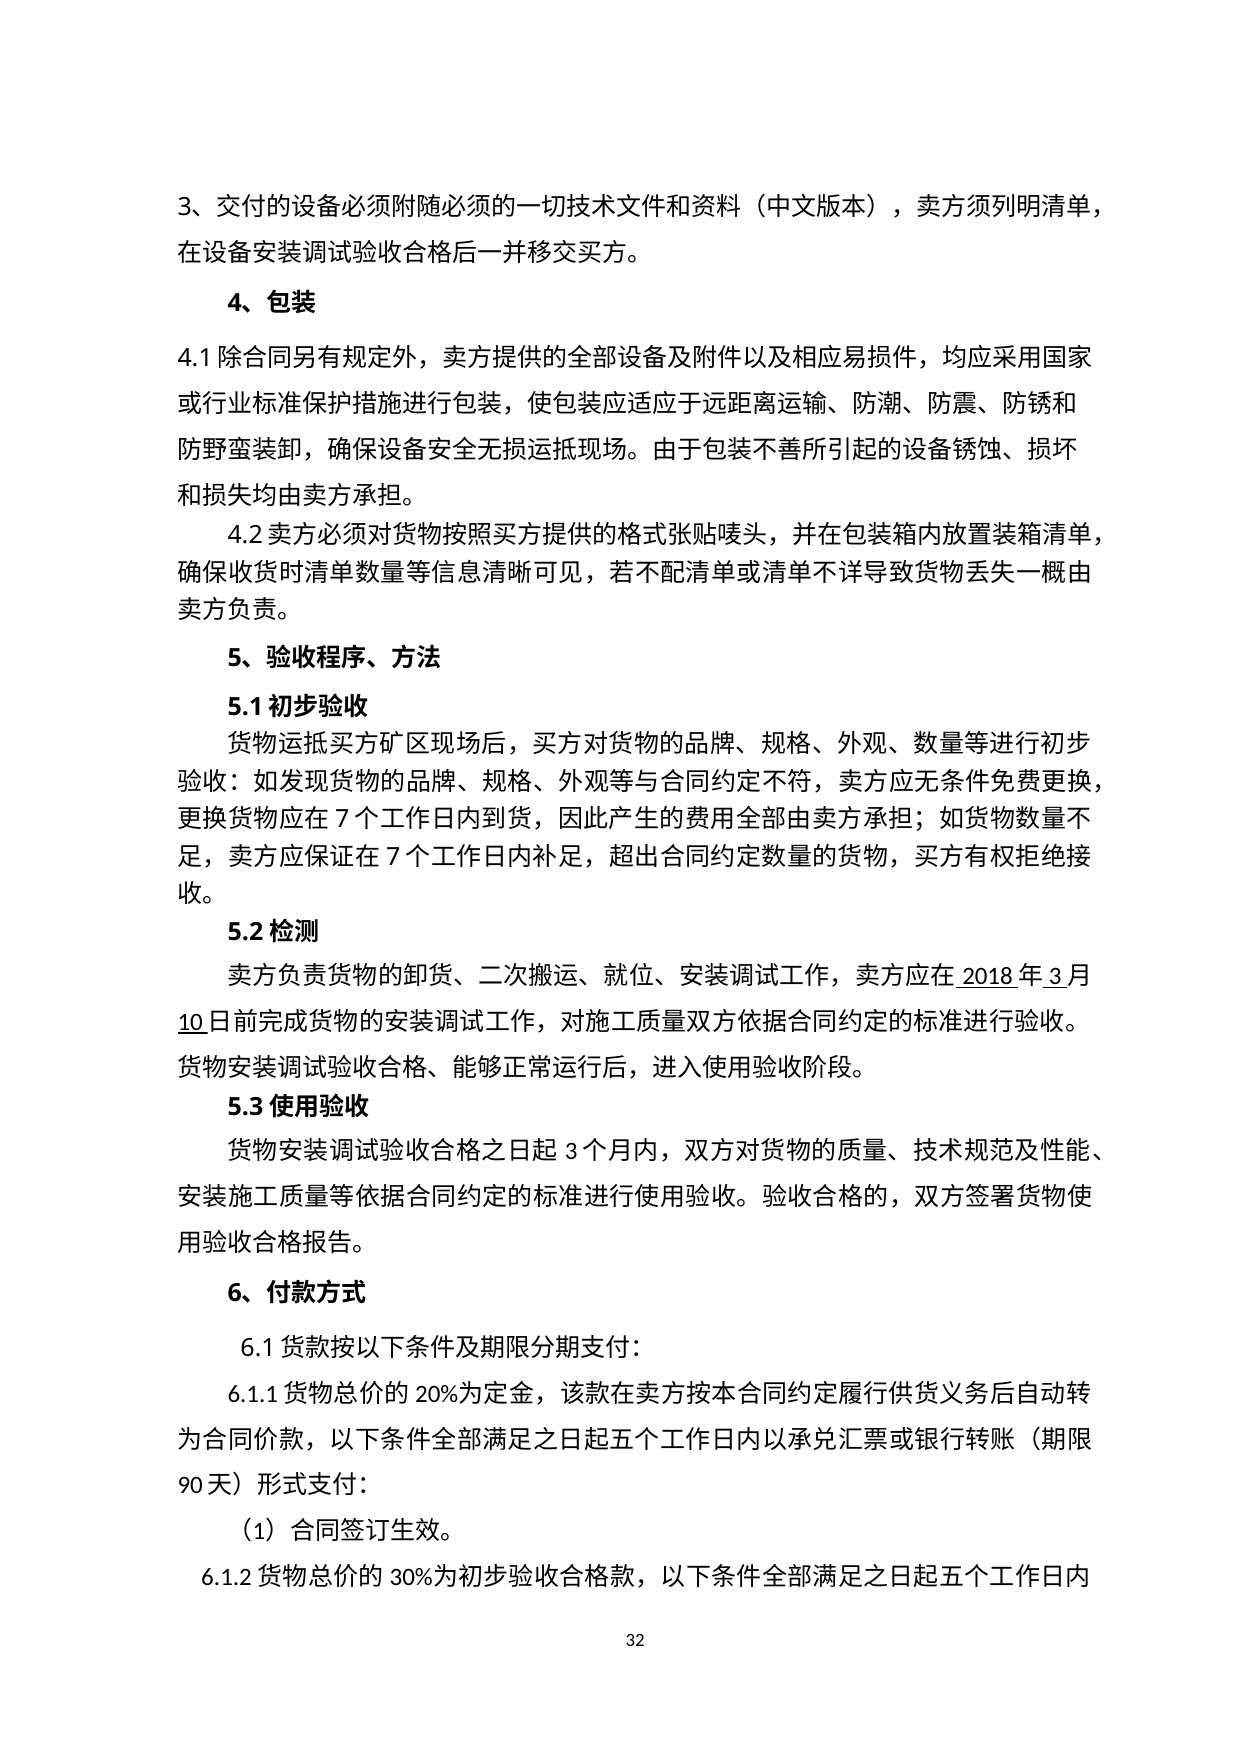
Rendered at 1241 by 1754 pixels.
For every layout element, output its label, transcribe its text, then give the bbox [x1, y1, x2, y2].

text 6.1货款按以下条件及期限分期支付： [177, 1320, 1092, 1366]
text 5.1初步验收 [177, 685, 1092, 723]
text 5.3 使用验收 [177, 1085, 1092, 1123]
text 6.1.1货物总价的20%为定金，该款在卖方按本合同约定履行供货义务后自动转为合同价款，以下条件全部满足之日起五个工作日内以承兑汇票或银行转账（期限90天）形式支付： [177, 1366, 1092, 1503]
text （1）合同签订生效。 [177, 1503, 1092, 1549]
text 6、付款方式 [177, 1260, 1092, 1320]
text 4.1除合同另有规定外，卖方提供的全部设备及附件以及相应易损件，均应采用国家或行业标准保护措施进行包装，使包装应适应于远距离运输、防潮、防震、防锈和防野蛮装卸，确保设备安全无损运抵现场。由于包装不善所引起的设备锈蚀、损坏和损失均由卖方承担。 [177, 330, 1092, 513]
text 卖方负责货物的卸货、二次搬运、就位、安装调试工作，卖方应在 2018年 3 月10日前完成货物的安装调试工作，对施工质量双方依据合同约定的标准进行验收。货物安装调试验收合格、能够正常运行后，进入使用验收阶段。 [177, 948, 1092, 1085]
text 货物安装调试验收合格之日起 3个月内，双方对货物的质量、技术规范及性能、安装施工质量等依据合同约定的标准进行使用验收。验收合格的，双方签署货物使用验收合格报告。 [177, 1123, 1092, 1260]
text 3、交付的设备必须附随必须的一切技术文件和资料（中文版本），卖方须列明清单，在设备安装调试验收合格后一并移交买方。 [177, 179, 1092, 271]
text 货物运抵买方矿区现场后，买方对货物的品牌、规格、外观、数量等进行初步验收：如发现货物的品牌、规格、外观等与合同约定不符，卖方应无条件免费更换，更换货物应在7个工作日内到货，因此产生的费用全部由卖方承担；如货物数量不足，卖方应保证在7个工作日内补足，超出合同约定数量的货物，买方有权拒绝接收。 [177, 723, 1092, 910]
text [177, 1549, 1092, 1595]
text 4.2卖方必须对货物按照买方提供的格式张贴唛头，并在包装箱内放置装箱清单，确保收货时清单数量等信息清晰可见，若不配清单或清单不详导致货物丢失一概由卖方负责。 [177, 513, 1092, 626]
text 5.2 检测 [177, 910, 1092, 948]
text 5、验收程序、方法 [177, 626, 1092, 685]
text 4、包装 [177, 271, 1092, 330]
